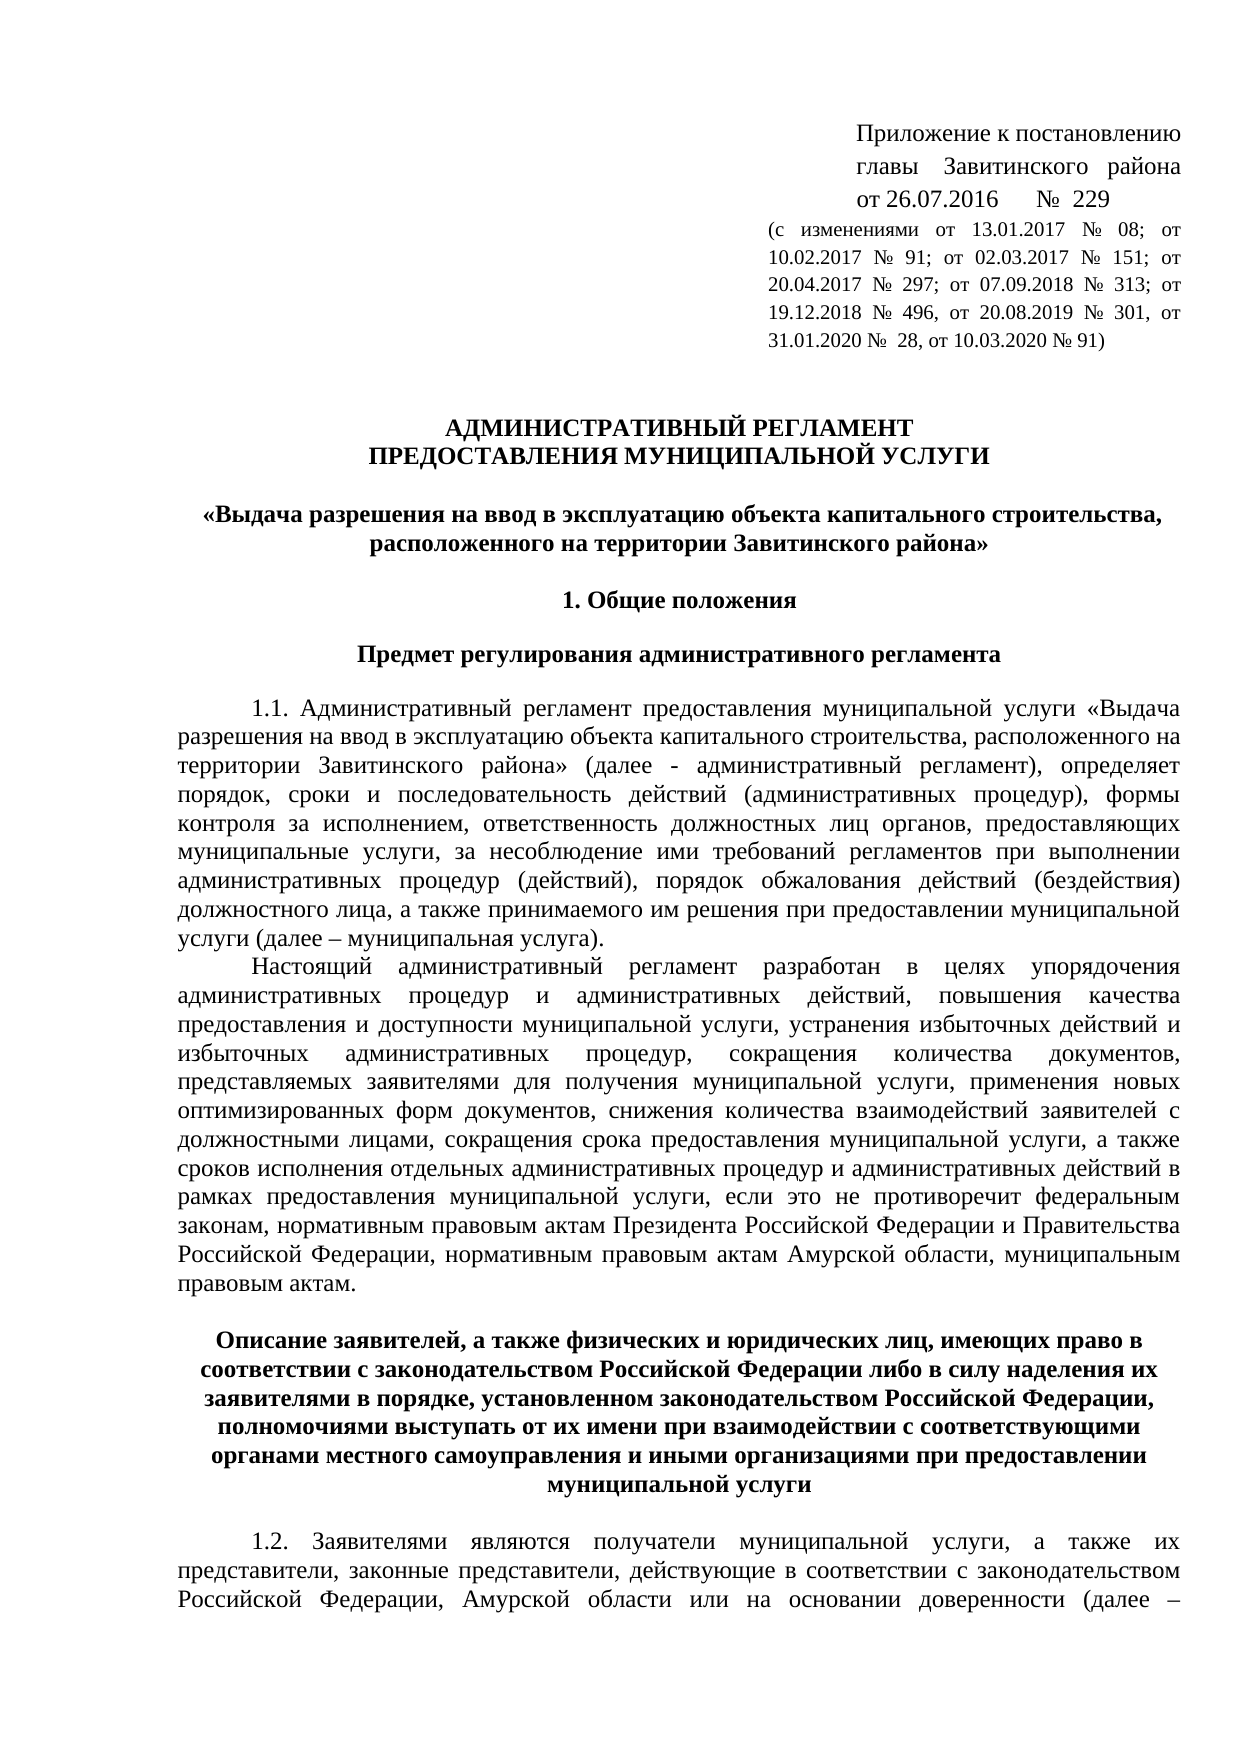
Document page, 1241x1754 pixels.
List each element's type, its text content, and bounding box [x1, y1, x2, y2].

title (с изменениями от 13.01.2017 № 08; от 10.02.2017 № 91; от 02.03.2017 № 151; от 20.04.2017 № 297; от 07.09.2018 № 313; от 19.12.2018 № 496, от 20.08.2019 № 301, от 31.01.2020 № 28, от 10.03.2020 № 91) [768, 217, 1181, 352]
title главы Завитинского района [177, 151, 1181, 180]
text Предмет регулирования административного регламента [177, 639, 1181, 668]
text 1.1. Административный регламент предоставления муниципальной услуги «Выдача разрешения на ввод в эксплуатацию объекта капитального строительства, расположенного на территории Завитинского района» (далее - административный регламент), определяет порядок, сроки и последовательность действий (административных процедур), формы контроля за исполнением, ответственность должностных лиц органов, предоставляющих муниципальные услуги, за несоблюдение ими требований регламентов при выполнении административных процедур (действий), порядок обжалования действий (бездействия) должностного лица, а также принимаемого им решения при предоставлении муниципальной услуги (далее – муниципальная услуга). [177, 693, 1181, 951]
text 1. Общие положения [177, 585, 1181, 614]
text Настоящий административный регламент разработан в целях упорядочения административных процедур и административных действий, повышения качества предоставления и доступности муниципальной услуги, устранения избыточных действий и избыточных административных процедур, сокращения количества документов, представляемых заявителями для получения муниципальной услуги, применения новых оптимизированных форм документов, снижения количества взаимодействий заявителей с должностными лицами, сокращения срока предоставления муниципальной услуги, а также сроков исполнения отдельных административных процедур и административных действий в рамках предоставления муниципальной услуги, если это не противоречит федеральным законам, нормативным правовым актам Президента Российской Федерации и Правительства Российской Федерации, нормативным правовым актам Амурской области, муниципальным правовым актам. [177, 951, 1181, 1296]
title от 26.07.2016 № 229 [177, 184, 1181, 213]
title «Выдача разрешения на ввод в эксплуатацию объекта капитального строительства, расположенного на территории Завитинского района» [177, 499, 1181, 556]
text Описание заявителей, а также физических и юридических лиц, имеющих право в соответствии с законодательством Российской Федерации либо в силу наделения их заявителями в порядке, установленном законодательством Российской Федерации, полномочиями выступать от их имени при взаимодействии с соответствующими органами местного самоуправления и иными организациями при предоставлении муниципальной услуги [177, 1325, 1181, 1498]
title Приложение к постановлению [177, 118, 1181, 147]
title ПРЕДОСТАВЛЕНИЯ МУНИЦИПАЛЬНОЙ УСЛУГИ [177, 441, 1181, 470]
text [177, 1526, 1181, 1613]
title АДМИНИСТРАТИВНЫЙ РЕГЛАМЕНТ [177, 413, 1181, 441]
